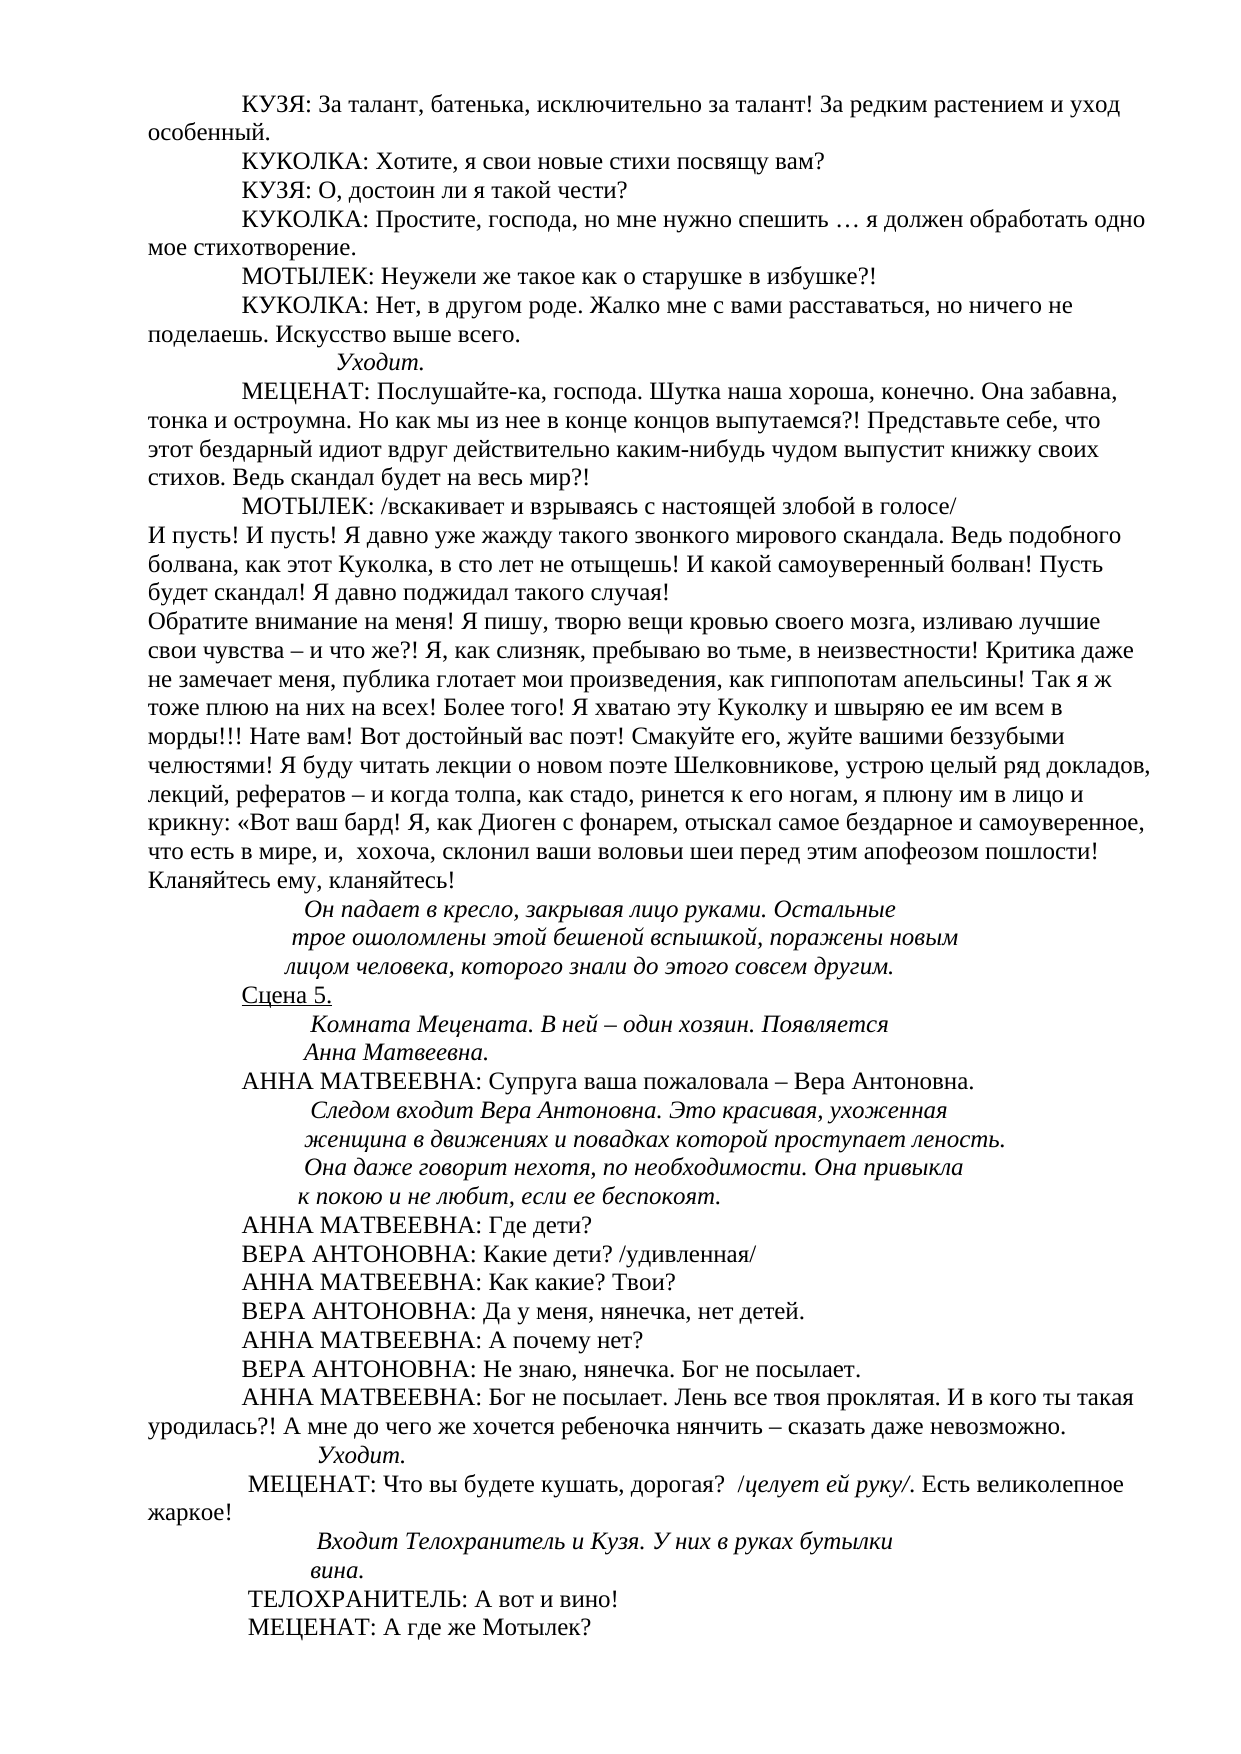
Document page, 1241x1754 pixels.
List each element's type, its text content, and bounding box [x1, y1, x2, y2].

text Анна Матвеевна. [148, 1037, 1152, 1066]
text Уходит. [148, 347, 1152, 376]
text Сцена 5. [148, 980, 1152, 1009]
text Она даже говорит нехотя, по необходимости. Она привыкла [148, 1152, 1152, 1181]
text МЕЦЕНАТ: Что вы будете кушать, дорогая? /целует ей руку/. Есть великолепное жаркое! [148, 1469, 1152, 1526]
text вина. [148, 1555, 1152, 1584]
text АННА МАТВЕЕВНА: Как какие? Твои? [148, 1267, 1152, 1296]
text МЕЦЕНАТ: А где же Мотылек? [148, 1612, 1152, 1641]
text И пусть! И пусть! Я давно уже жажду такого звонкого мирового скандала. Ведь подобного болвана, как этот Куколка, в сто лет не отыщешь! И какой самоуверенный болван! Пусть будет скандал! Я давно поджидал такого случая! [148, 520, 1152, 606]
text МЕЦЕНАТ: Послушайте-ка, господа. Шутка наша хороша, конечно. Она забавна, тонка и остроумна. Но как мы из нее в конце концов выпутаемся?! Представьте себе, что этот бездарный идиот вдруг действительно каким-нибудь чудом выпустит книжку своих стихов. Ведь скандал будет на весь мир?! [148, 376, 1152, 491]
text Он падает в кресло, закрывая лицо руками. Остальные [148, 894, 1152, 922]
text МОТЫЛЕК: /вскакивает и взрываясь с настоящей злобой в голосе/ [148, 491, 1152, 520]
text КУЗЯ: За талант, батенька, исключительно за талант! За редким растением и уход особенный. [148, 89, 1152, 146]
text АННА МАТВЕЕВНА: Супруга ваша пожаловала – Вера Антоновна. [148, 1066, 1152, 1095]
text женщина в движениях и повадках которой проступает леность. [148, 1124, 1152, 1152]
text КУКОЛКА: Хотите, я свои новые стихи посвящу вам? [148, 146, 1152, 175]
text Обратите внимание на меня! Я пишу, творю вещи кровью своего мозга, изливаю лучшие свои чувства – и что же?! Я, как слизняк, пребываю во тьме, в неизвестности! Критика даже не замечает меня, публика глотает мои произведения, как гиппопотам апельсины! Так я ж тоже плюю на них на всех! Более того! Я хватаю эту Куколку и швыряю ее им всем в морды!!! Нате вам! Вот достойный вас поэт! Смакуйте его, жуйте вашими беззубыми челюстями! Я буду читать лекции о новом поэте Шелковникове, устрою целый ряд докладов, лекций, рефератов – и когда толпа, как стадо, ринется к его ногам, я плюну им в лицо и крикну: «Вот ваш бард! Я, как Диоген с фонарем, отыскал самое бездарное и самоуверенное, что есть в мире, и, хохоча, склонил ваши воловьи шеи перед этим апофеозом пошлости! Кланяйтесь ему, кланяйтесь! [148, 606, 1152, 894]
text Комната Мецената. В ней – один хозяин. Появляется [148, 1009, 1152, 1037]
text ВЕРА АНТОНОВНА: Да у меня, нянечка, нет детей. [148, 1296, 1152, 1325]
text лицом человека, которого знали до этого совсем другим. [148, 951, 1152, 980]
text КУКОЛКА: Нет, в другом роде. Жалко мне с вами расставаться, но ничего не поделаешь. Искусство выше всего. [148, 290, 1152, 347]
text ВЕРА АНТОНОВНА: Не знаю, нянечка. Бог не посылает. [148, 1354, 1152, 1382]
text ТЕЛОХРАНИТЕЛЬ: А вот и вино! [148, 1584, 1152, 1612]
text к покою и не любит, если ее беспокоят. [148, 1181, 1152, 1210]
text КУКОЛКА: Простите, господа, но мне нужно спешить … я должен обработать одно мое стихотворение. [148, 204, 1152, 261]
text АННА МАТВЕЕВНА: Где дети? [148, 1210, 1152, 1239]
text Входит Телохранитель и Кузя. У них в руках бутылки [148, 1526, 1152, 1555]
text Уходит. [148, 1440, 1152, 1469]
text МОТЫЛЕК: Неужели же такое как о старушке в избушке?! [148, 261, 1152, 290]
text ВЕРА АНТОНОВНА: Какие дети? /удивленная/ [148, 1239, 1152, 1267]
text АННА МАТВЕЕВНА: А почему нет? [148, 1325, 1152, 1354]
text трое ошоломлены этой бешеной вспышкой, поражены новым [148, 922, 1152, 951]
text Следом входит Вера Антоновна. Это красивая, ухоженная [148, 1095, 1152, 1124]
text КУЗЯ: О, достоин ли я такой чести? [148, 175, 1152, 204]
text АННА МАТВЕЕВНА: Бог не посылает. Лень все твоя проклятая. И в кого ты такая уродилась?! А мне до чего же хочется ребеночка нянчить – сказать даже невозможно. [148, 1382, 1152, 1440]
